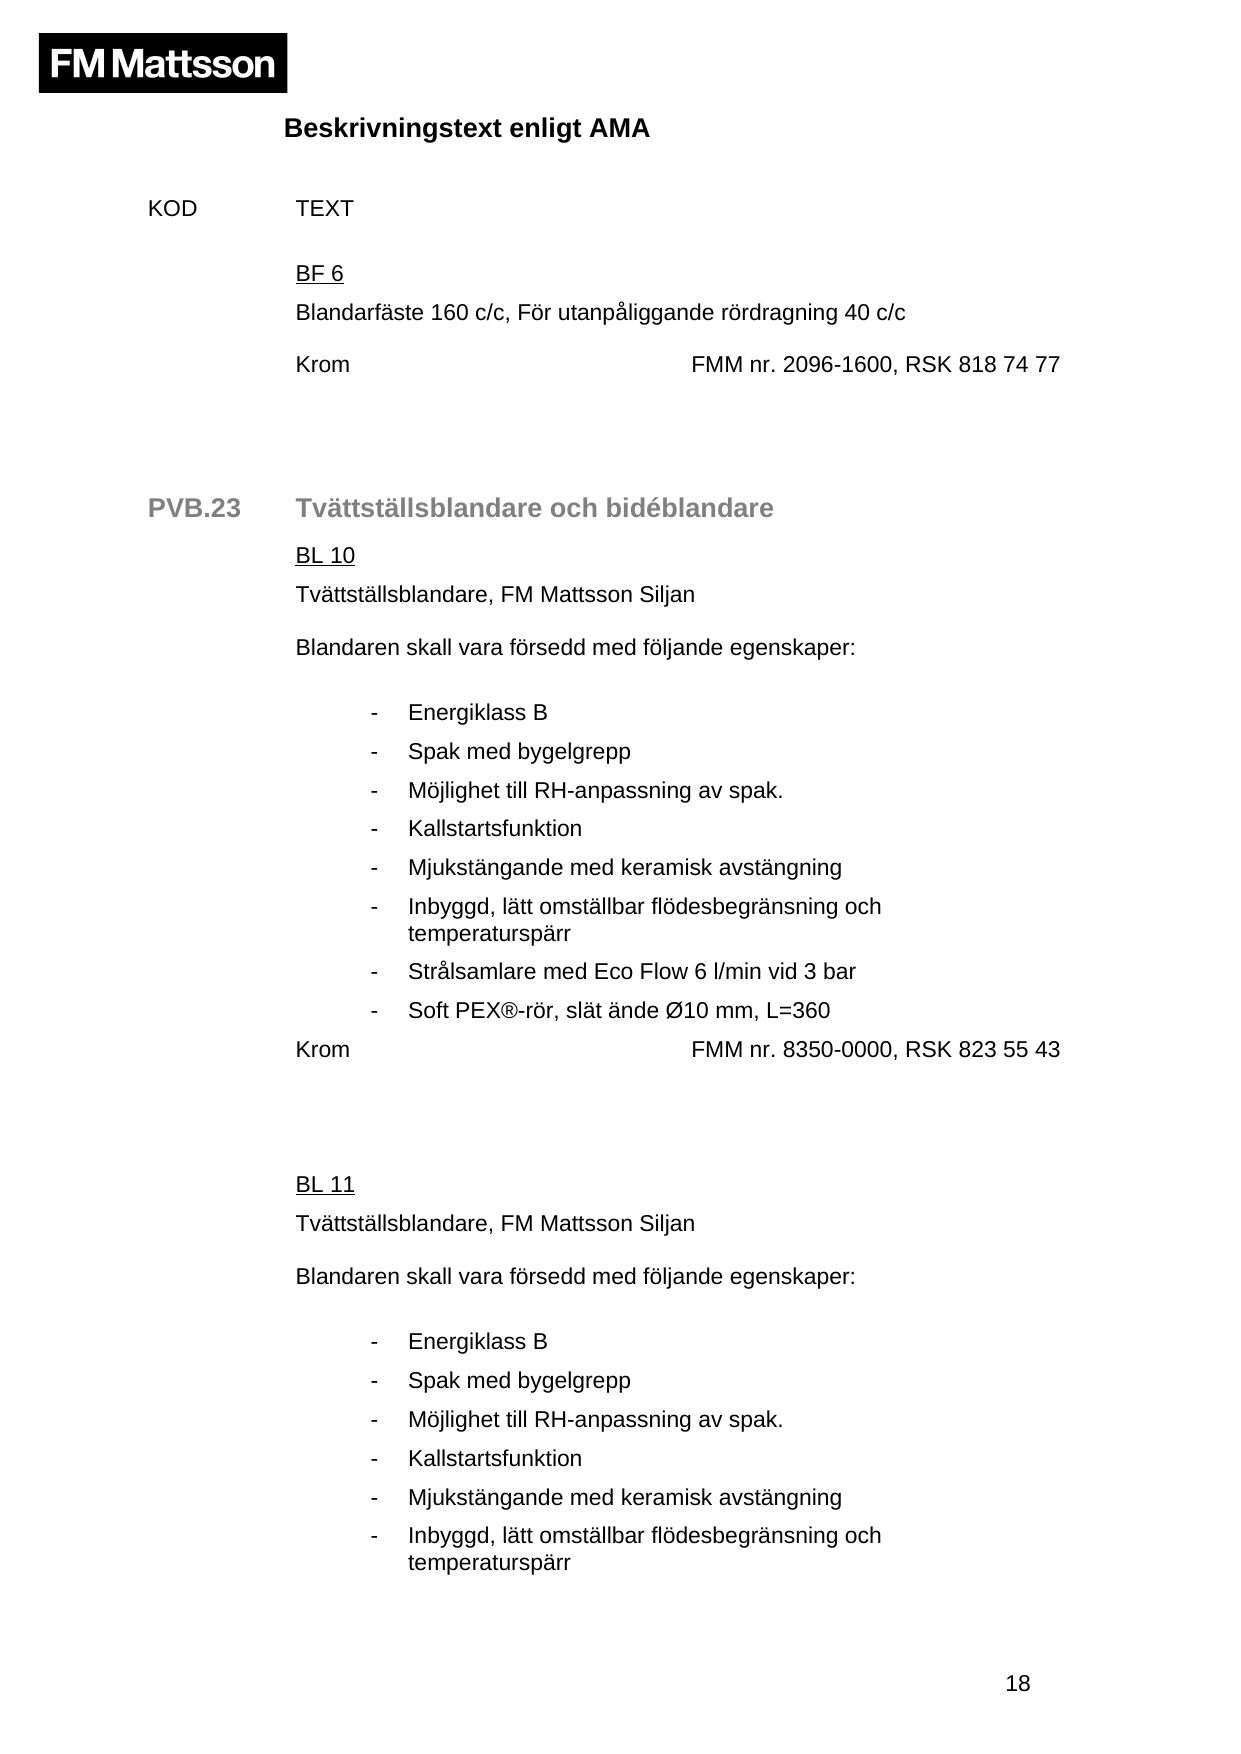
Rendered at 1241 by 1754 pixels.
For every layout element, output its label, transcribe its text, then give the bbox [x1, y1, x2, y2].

list Strålsamlare med Eco Flow 6 l/min vid 3 bar [370, 958, 1004, 985]
list Krom FMM nr. 8350-0000, RSK 823 55 43 [148, 1036, 1093, 1062]
picture [38, 33, 288, 93]
list Mjukstängande med keramisk avstängning [370, 1483, 1004, 1510]
text BL 11 X [295, 1171, 1004, 1198]
text BF 6 X [295, 260, 1004, 287]
list Spak med bygelgrepp [370, 1367, 1004, 1393]
text Blandaren skall vara försedd med följande egenskaper: [295, 634, 1004, 660]
text Tvättställsblandare, FM Mattsson Siljan [295, 581, 1004, 607]
list Kallstartsfunktion [370, 1445, 1004, 1471]
text Blandaren skall vara försedd med följande egenskaper: [295, 1263, 1004, 1289]
text Tvättställsblandare, FM Mattsson Siljan [295, 1210, 1004, 1237]
list Energiklass B [370, 1328, 1004, 1354]
list Soft PEX®-rör, slät ände Ø10 mm, L=360 [370, 997, 1004, 1023]
list Inbyggd, lätt omställbar flödesbegränsning och temperaturspärr [370, 893, 1004, 946]
list Inbyggd, lätt omställbar flödesbegränsning och temperaturspärr [370, 1522, 1004, 1575]
subtitle PVB.23 Tvättställsblandare och bidéblandare [148, 492, 1031, 523]
list Spak med bygelgrepp [370, 738, 1004, 764]
text Blandarfäste 160 c/c, För utanpåliggande rördragning 40 c/c [295, 299, 1031, 326]
list Möjlighet till RH-anpassning av spak. [370, 777, 1004, 803]
list Krom FMM nr. 2096-1600, RSK 818 74 77 [148, 351, 1093, 377]
text BL 10 X [295, 542, 1004, 568]
list Energiklass B [370, 699, 1004, 725]
list Möjlighet till RH-anpassning av spak. [370, 1406, 1004, 1432]
list Kallstartsfunktion [370, 815, 1004, 842]
list Mjukstängande med keramisk avstängning [370, 854, 1004, 881]
